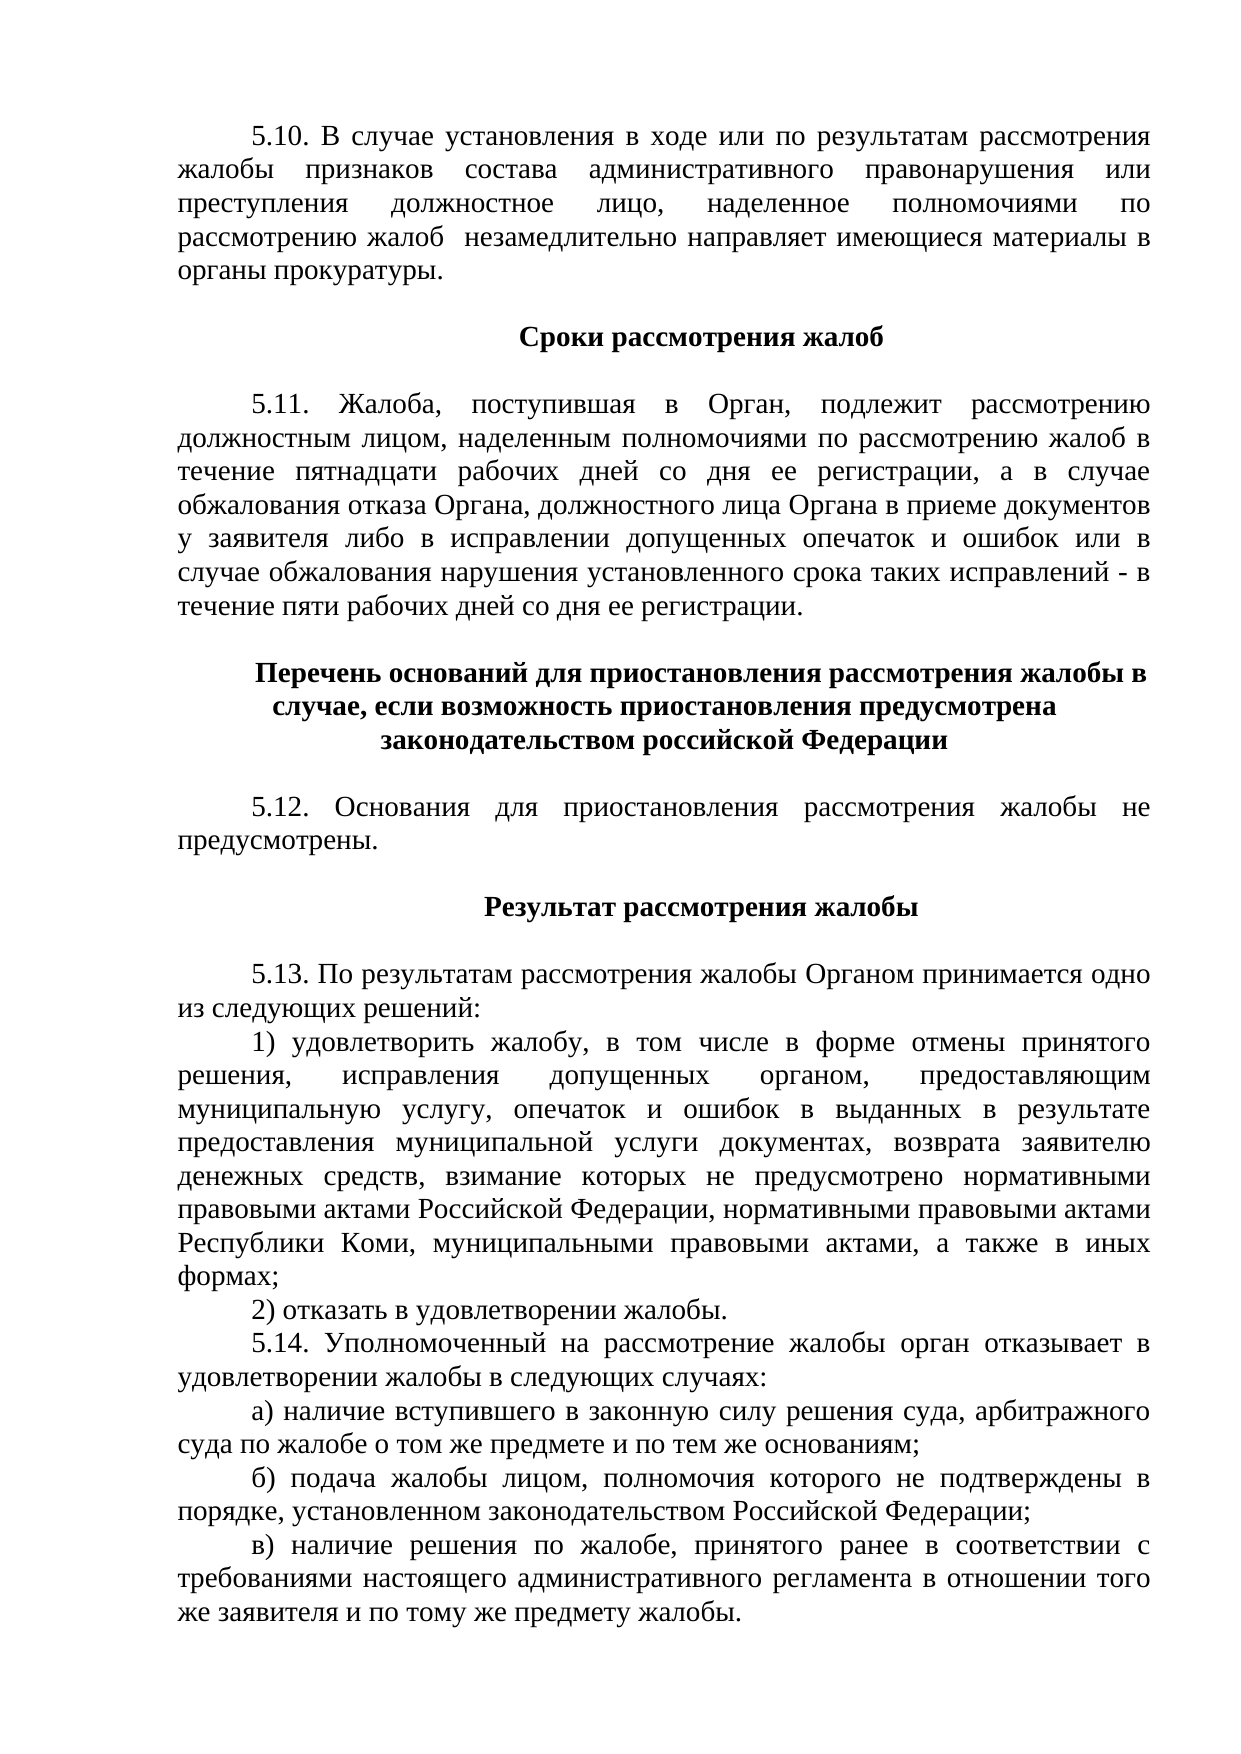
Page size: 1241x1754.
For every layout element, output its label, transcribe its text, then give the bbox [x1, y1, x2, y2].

text 5.14. Уполномоченный на рассмотрение жалобы орган отказывает в удовлетворении жалобы в следующих случаях: [177, 1326, 1152, 1393]
text б) подача жалобы лицом, полномочия которого не подтверждены в порядке, установленном законодательством Российской Федерации; [177, 1460, 1152, 1527]
text 1) удовлетворить жалобу, в том числе в форме отмены принятого решения, исправления допущенных органом, предоставляющим муниципальную услугу, опечаток и ошибок в выданных в результате предоставления муниципальной услуги документах, возврата заявителю денежных средств, взимание которых не предусмотрено нормативными правовыми актами Российской Федерации, нормативными правовыми актами Республики Коми, муниципальными правовыми актами, а также в иных формах; [177, 1024, 1152, 1292]
text Перечень оснований для приостановления рассмотрения жалобы в случае, если возможность приостановления предусмотрена законодательством российской Федерации [177, 655, 1152, 755]
text 5.12. Основания для приостановления рассмотрения жалобы не предусмотрены. [177, 789, 1152, 856]
text 5.10. В случае установления в ходе или по результатам рассмотрения жалобы признаков состава административного правонарушения или преступления должностное лицо, наделенное полномочиями по рассмотрению жалоб незамедлительно направляет имеющиеся материалы в органы прокуратуры. [177, 118, 1152, 286]
text Сроки рассмотрения жалоб [177, 319, 1152, 353]
text в) наличие решения по жалобе, принятого ранее в соответствии с требованиями настоящего административного регламента в отношении того же заявителя и по тому же предмету жалобы. [177, 1527, 1152, 1627]
text Результат рассмотрения жалобы [177, 889, 1152, 923]
text а) наличие вступившего в законную силу решения суда, арбитражного суда по жалобе о том же предмете и по тем же основаниям; [177, 1393, 1152, 1460]
text 2) отказать в удовлетворении жалобы. [177, 1292, 1152, 1326]
text 5.13. По результатам рассмотрения жалобы Органом принимается одно из следующих решений: [177, 957, 1152, 1024]
text 5.11. Жалоба, поступившая в Орган, подлежит рассмотрению должностным лицом, наделенным полномочиями по рассмотрению жалоб в течение пятнадцати рабочих дней со дня ее регистрации, а в случае обжалования отказа Органа, должностного лица Органа в приеме документов у заявителя либо в исправлении допущенных опечаток и ошибок или в случае обжалования нарушения установленного срока таких исправлений - в течение пяти рабочих дней со дня ее регистрации. [177, 386, 1152, 621]
